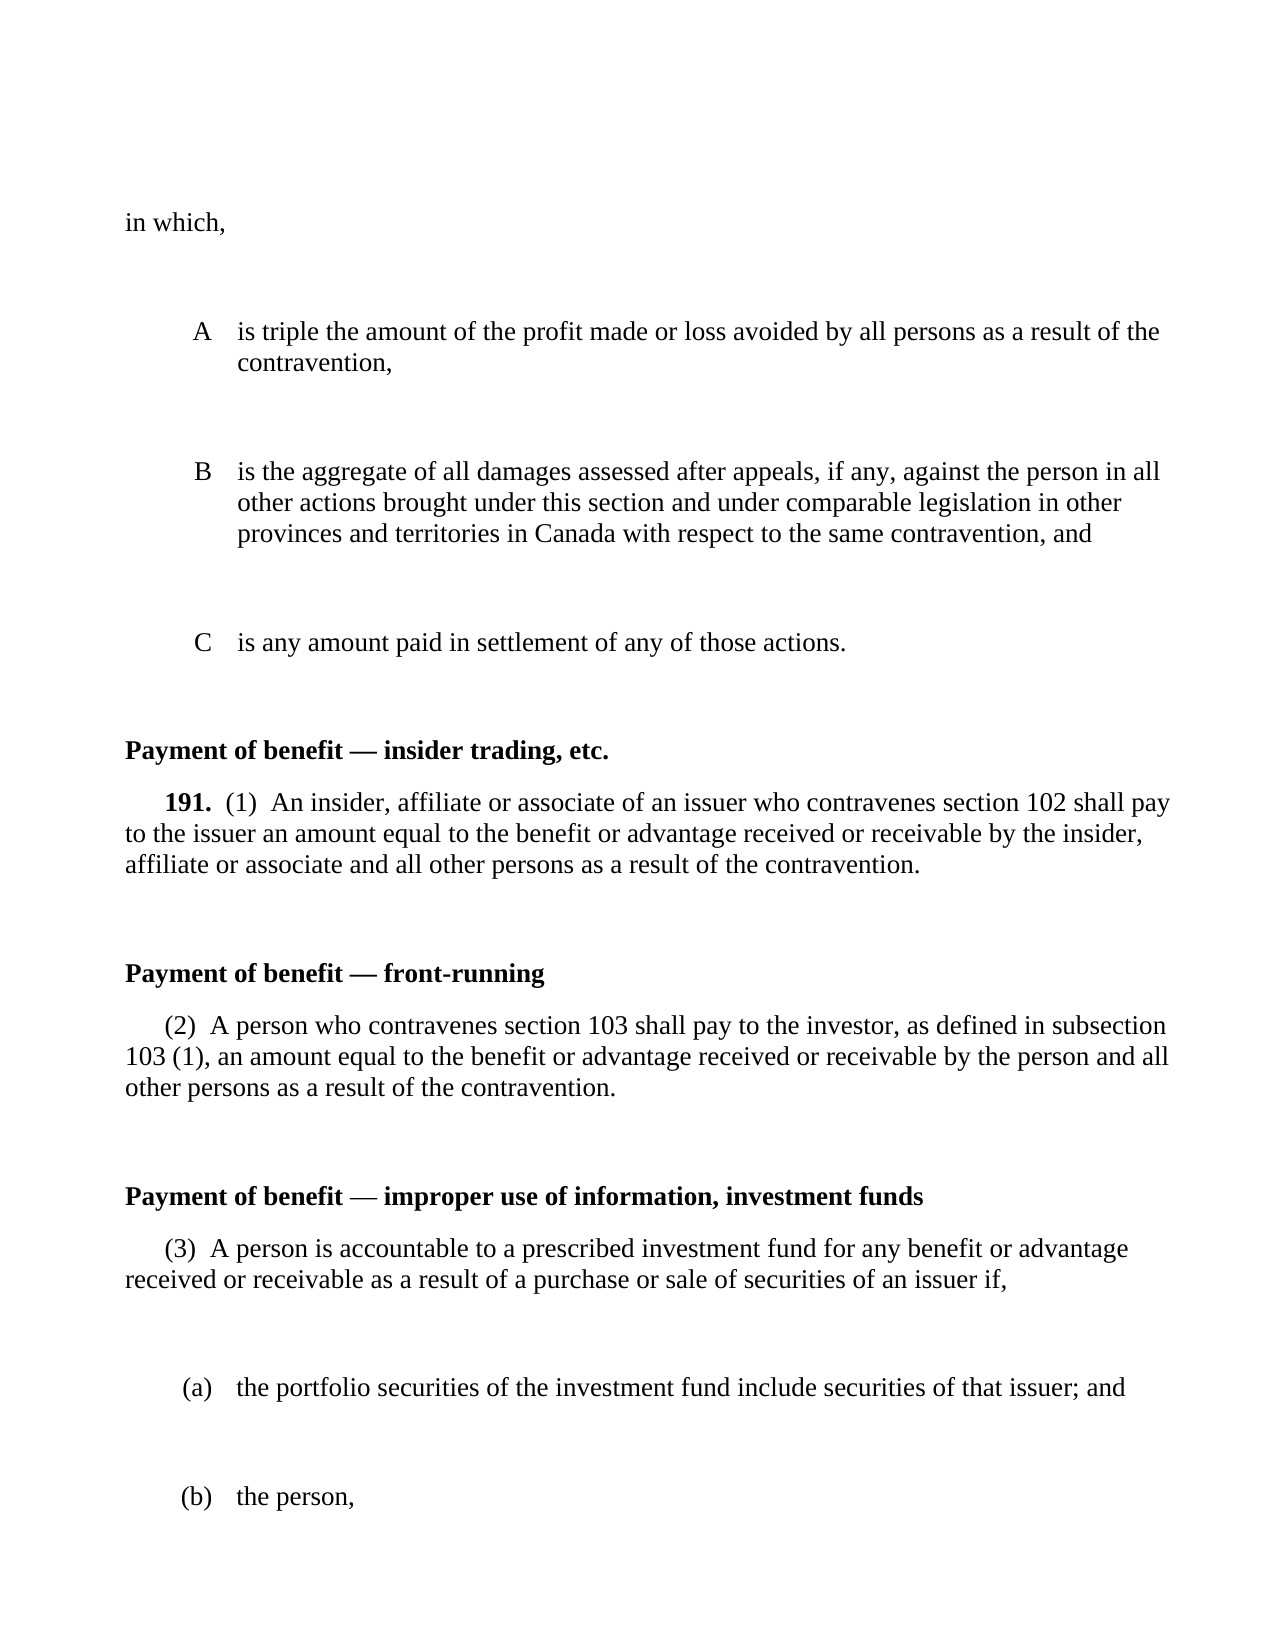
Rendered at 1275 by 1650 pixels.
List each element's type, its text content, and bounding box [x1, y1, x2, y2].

text (2) A person who contravenes section 103 shall pay to the investor, as defined in subsection 103 (1), an amount equal to the benefit or advantage received or receivable by the person and all other persons as a result of the contravention. [125, 1009, 1175, 1102]
text (3) A person is accountable to a prescribed investment fund for any benefit or advantage received or receivable as a result of a purchase or sale of securities of an issuer if, [125, 1232, 1175, 1294]
text B is the aggregate of all damages assessed after appeals, if any, against the person in all other actions brought under this section and under comparable legislation in other provinces and territories in Canada with respect to the same contravention, and [125, 455, 1175, 548]
text 191. (1) An insider, affiliate or associate of an issuer who contravenes section 102 shall pay to the issuer an amount equal to the benefit or advantage received or receivable by the insider, affiliate or associate and all other persons as a result of the contravention. [125, 786, 1175, 879]
text Payment of benefit — insider trading, etc. [125, 734, 1175, 765]
text A is triple the amount of the profit made or loss avoided by all persons as a result of the contravention, [125, 315, 1175, 377]
text Payment of benefit — front-running [125, 957, 1175, 988]
text (b) the person, [125, 1480, 1175, 1511]
text C is any amount paid in settlement of any of those actions. [125, 626, 1175, 657]
text Payment of benefit — improper use of information, investment funds [125, 1180, 1175, 1211]
text in which, [125, 207, 1175, 238]
text (a) the portfolio securities of the investment fund include securities of that issuer; and [125, 1371, 1175, 1403]
